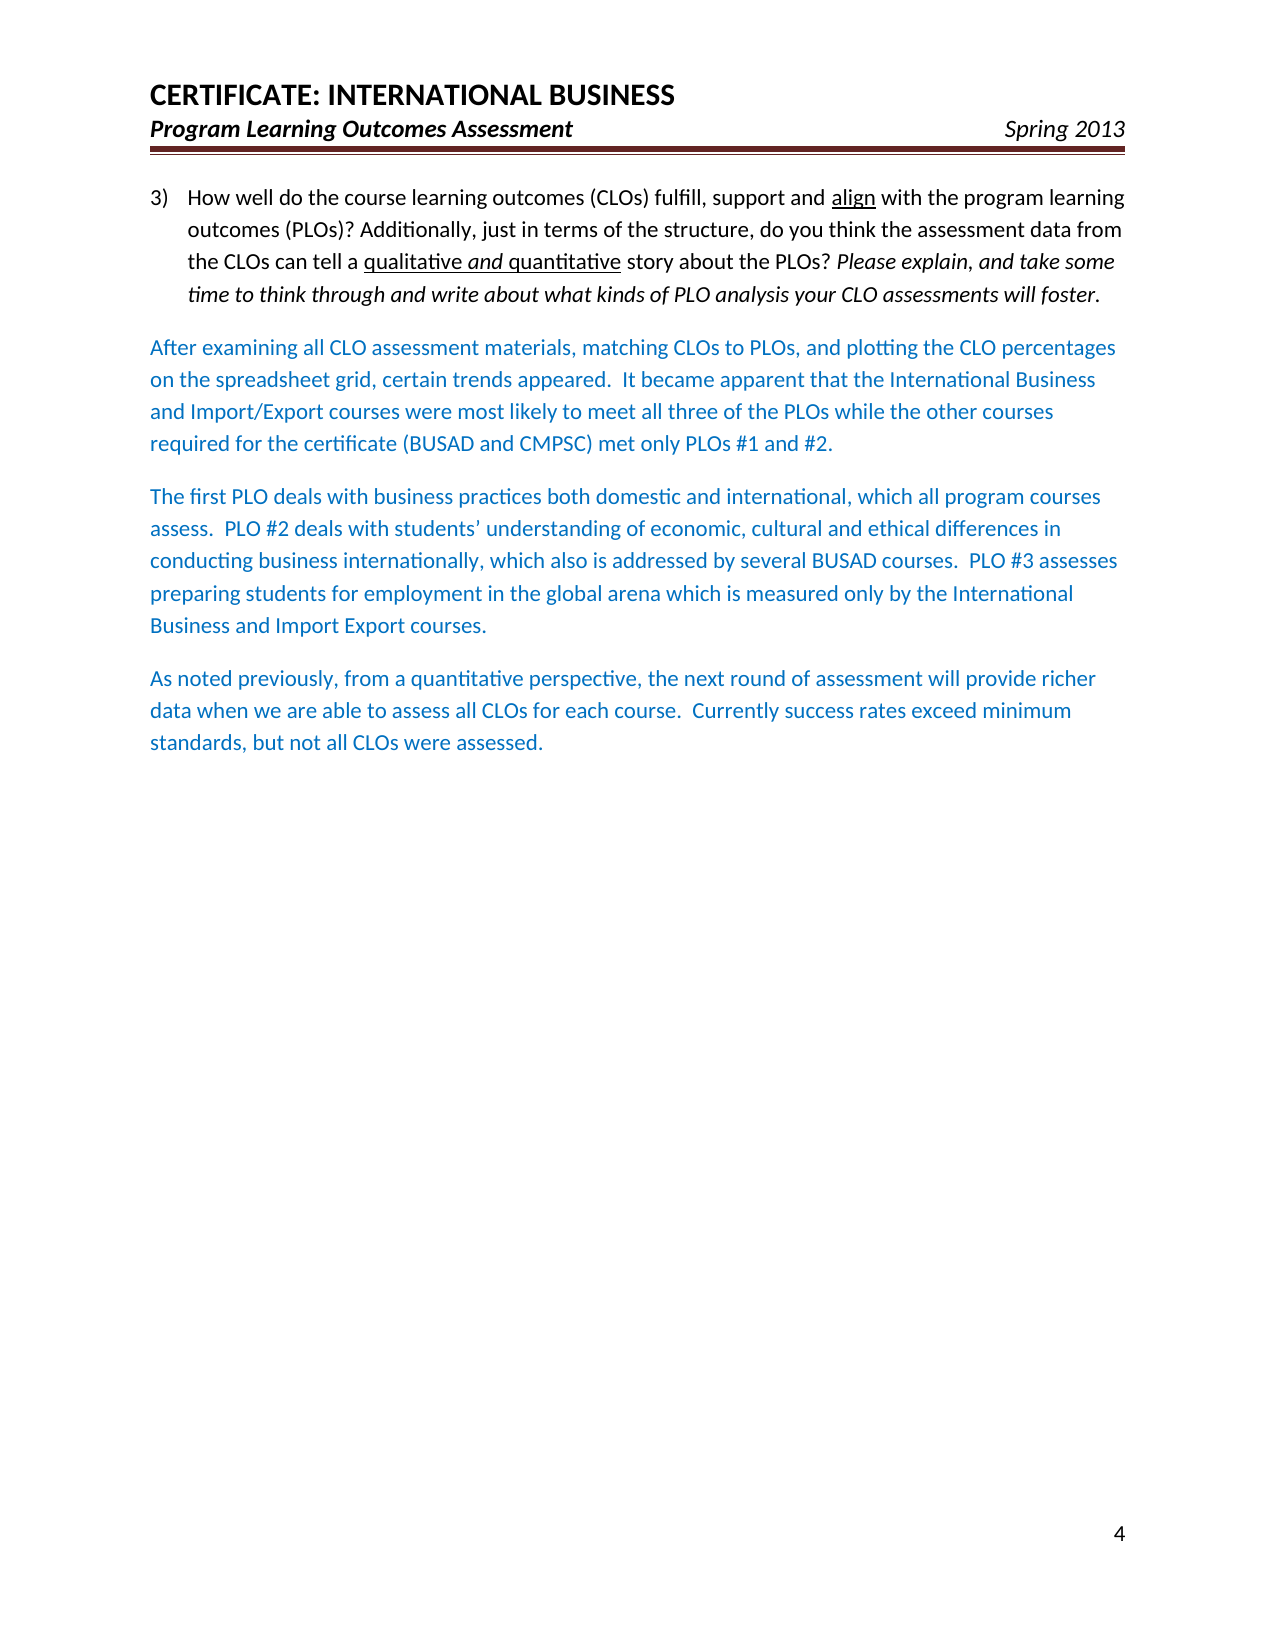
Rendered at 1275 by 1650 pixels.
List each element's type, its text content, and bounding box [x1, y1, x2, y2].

text The first PLO deals with business practices both domestic and international, which all program courses assess. PLO #2 deals with students’ understanding of economic, cultural and ethical differences in conducting business internationally, which also is addressed by several BUSAD courses. PLO #3 assesses preparing students for employment in the global arena which is measured only by the International Business and Import Export courses. [150, 482, 1125, 639]
text After examining all CLO assessment materials, matching CLOs to PLOs, and plotting the CLO percentages on the spreadsheet grid, certain trends appeared. It became apparent that the International Business and Import/Export courses were most likely to meet all three of the PLOs while the other courses required for the certificate (BUSAD and CMPSC) met only PLOs #1 and #2. [150, 333, 1125, 457]
list How well do the course learning outcomes (CLOs) fulfill, support and align with the program learning outcomes (PLOs)? Additionally, just in terms of the structure, do you think the assessment data from the CLOs can tell a qualitative and quantitative story about the PLOs? Please explain, and take some time to think through and write about what kinds of PLO analysis your CLO assessments will foster. [150, 183, 1125, 308]
text As noted previously, from a quantitative perspective, the next round of assessment will provide richer data when we are able to assess all CLOs for each course. Currently success rates exceed minimum standards, but not all CLOs were assessed. [150, 664, 1125, 756]
